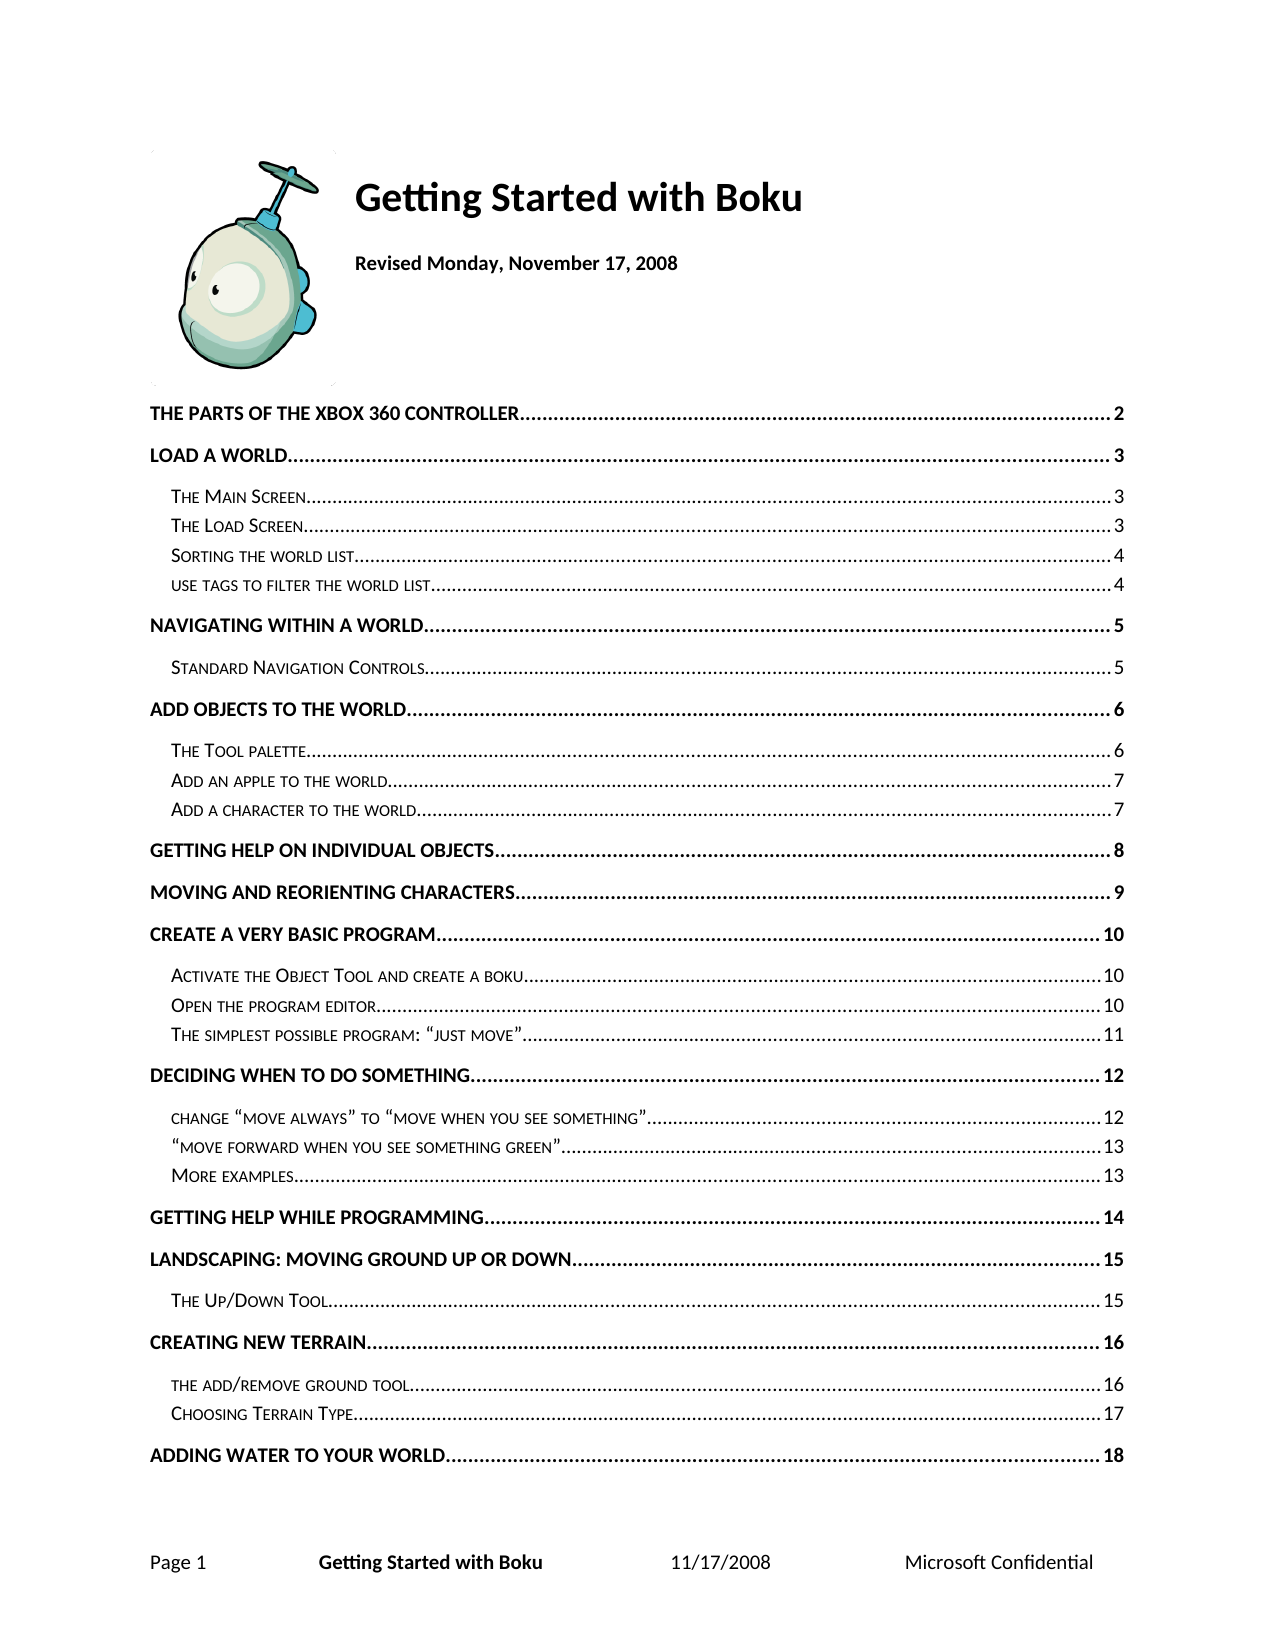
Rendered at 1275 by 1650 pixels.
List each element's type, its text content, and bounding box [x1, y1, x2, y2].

text navigating within a world 5 [150, 613, 1125, 638]
picture [150, 150, 336, 386]
text The parts of the Xbox 360 Controller 2 [150, 400, 1125, 426]
text The Up/Down Tool 15 [171, 1288, 1125, 1313]
text Choosing Terrain Type 17 [171, 1400, 1125, 1426]
text Add a character to the world 7 [171, 796, 1125, 821]
text create a very basic program 10 [150, 921, 1125, 946]
text the add/remove ground tool 16 [171, 1371, 1125, 1396]
text deciding when to do something 12 [150, 1063, 1125, 1088]
text Sorting the world list 4 [171, 542, 1125, 567]
text The simplest possible program: “just move” 11 [171, 1021, 1125, 1046]
text Moving and reorienting characters 9 [150, 879, 1125, 905]
text Getting help while programming 14 [150, 1204, 1125, 1230]
text Open the program editor 10 [171, 992, 1125, 1017]
text landscaping: moving ground up or down 15 [150, 1246, 1125, 1271]
text Revised Monday, November 17, 2008 [336, 250, 1125, 276]
text The Load Screen 3 [171, 513, 1125, 538]
text Getting Started with Boku [336, 171, 1125, 222]
text Add objects to the world 6 [150, 696, 1125, 721]
text “move forward when you see something green” 13 [171, 1133, 1125, 1159]
text change “move always” to “move when you see something” 12 [171, 1104, 1125, 1130]
text Activate the Object Tool and create a boku 10 [171, 963, 1125, 988]
text getting help on individual objects 8 [150, 838, 1125, 863]
text use tags to filter the world list 4 [171, 571, 1125, 596]
text Load a World 3 [150, 442, 1125, 467]
text Standard Navigation Controls 5 [171, 654, 1125, 680]
text More examples 13 [171, 1163, 1125, 1188]
text The Main Screen 3 [171, 483, 1125, 509]
text The Tool palette 6 [171, 738, 1125, 763]
text creating new terrain 16 [150, 1329, 1125, 1355]
text Add an apple to the world 7 [171, 767, 1125, 792]
text adding water to your world 18 [150, 1442, 1125, 1467]
